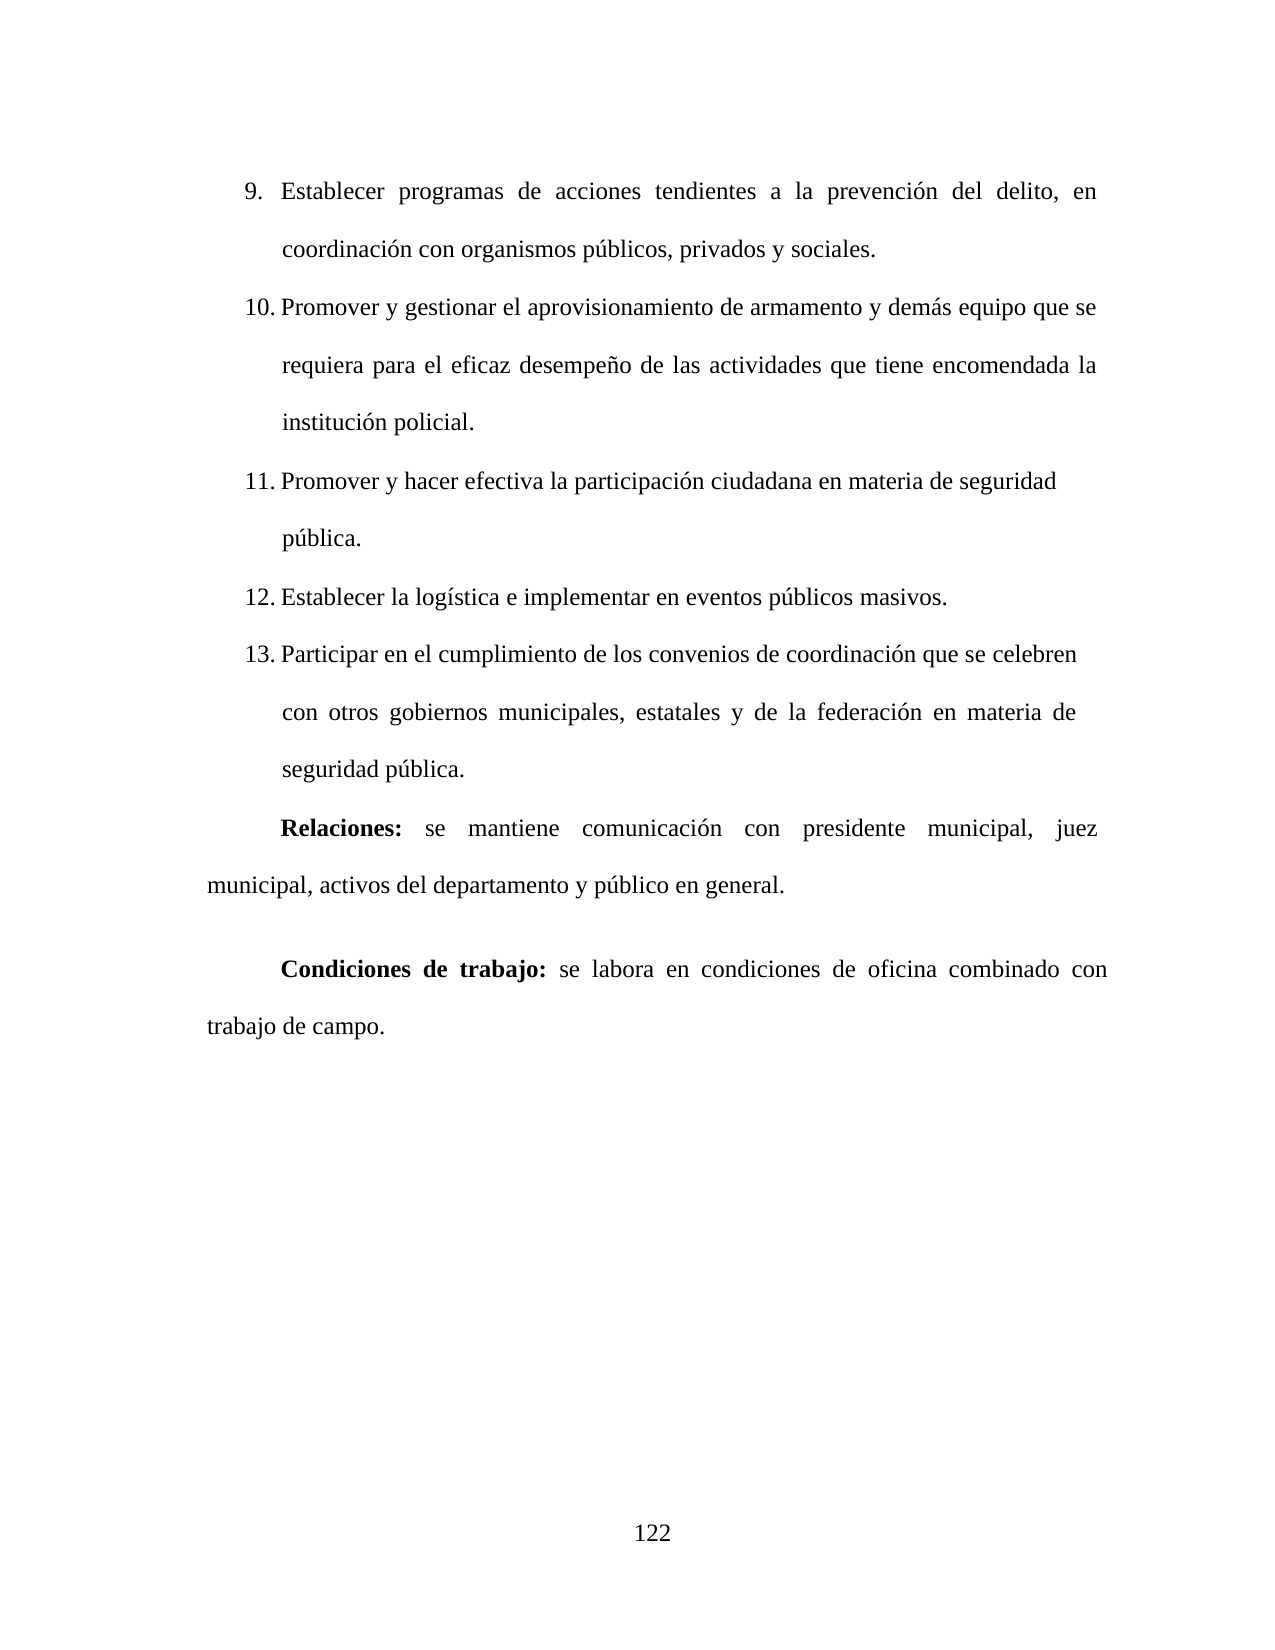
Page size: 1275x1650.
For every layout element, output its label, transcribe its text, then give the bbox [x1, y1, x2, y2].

text Relaciones: se mantiene comunicación con presidente municipal, juez municipal, activos del departamento y público en general. [207, 813, 1098, 899]
list Participar en el cumplimiento de los convenios de coordinación que se celebren con otros gobiernos municipales, estatales y de la federación en materia de seguridad pública. [244, 639, 1077, 783]
list Establecer programas de acciones tendientes a la prevención del delito, en coordinación con organismos públicos, privados y sociales. [244, 176, 1098, 263]
list Establecer la logística e implementar en eventos públicos masivos. [244, 582, 1108, 611]
list Promover y hacer efectiva la participación ciudadana en materia de seguridad pública. [244, 466, 1057, 552]
list Promover y gestionar el aprovisionamiento de armamento y demás equipo que se requiera para el eficaz desempeño de las actividades que tiene encomendada la institución policial. [244, 292, 1098, 436]
text Condiciones de trabajo: se labora en condiciones de oficina combinado con trabajo de campo. [207, 954, 1108, 1040]
